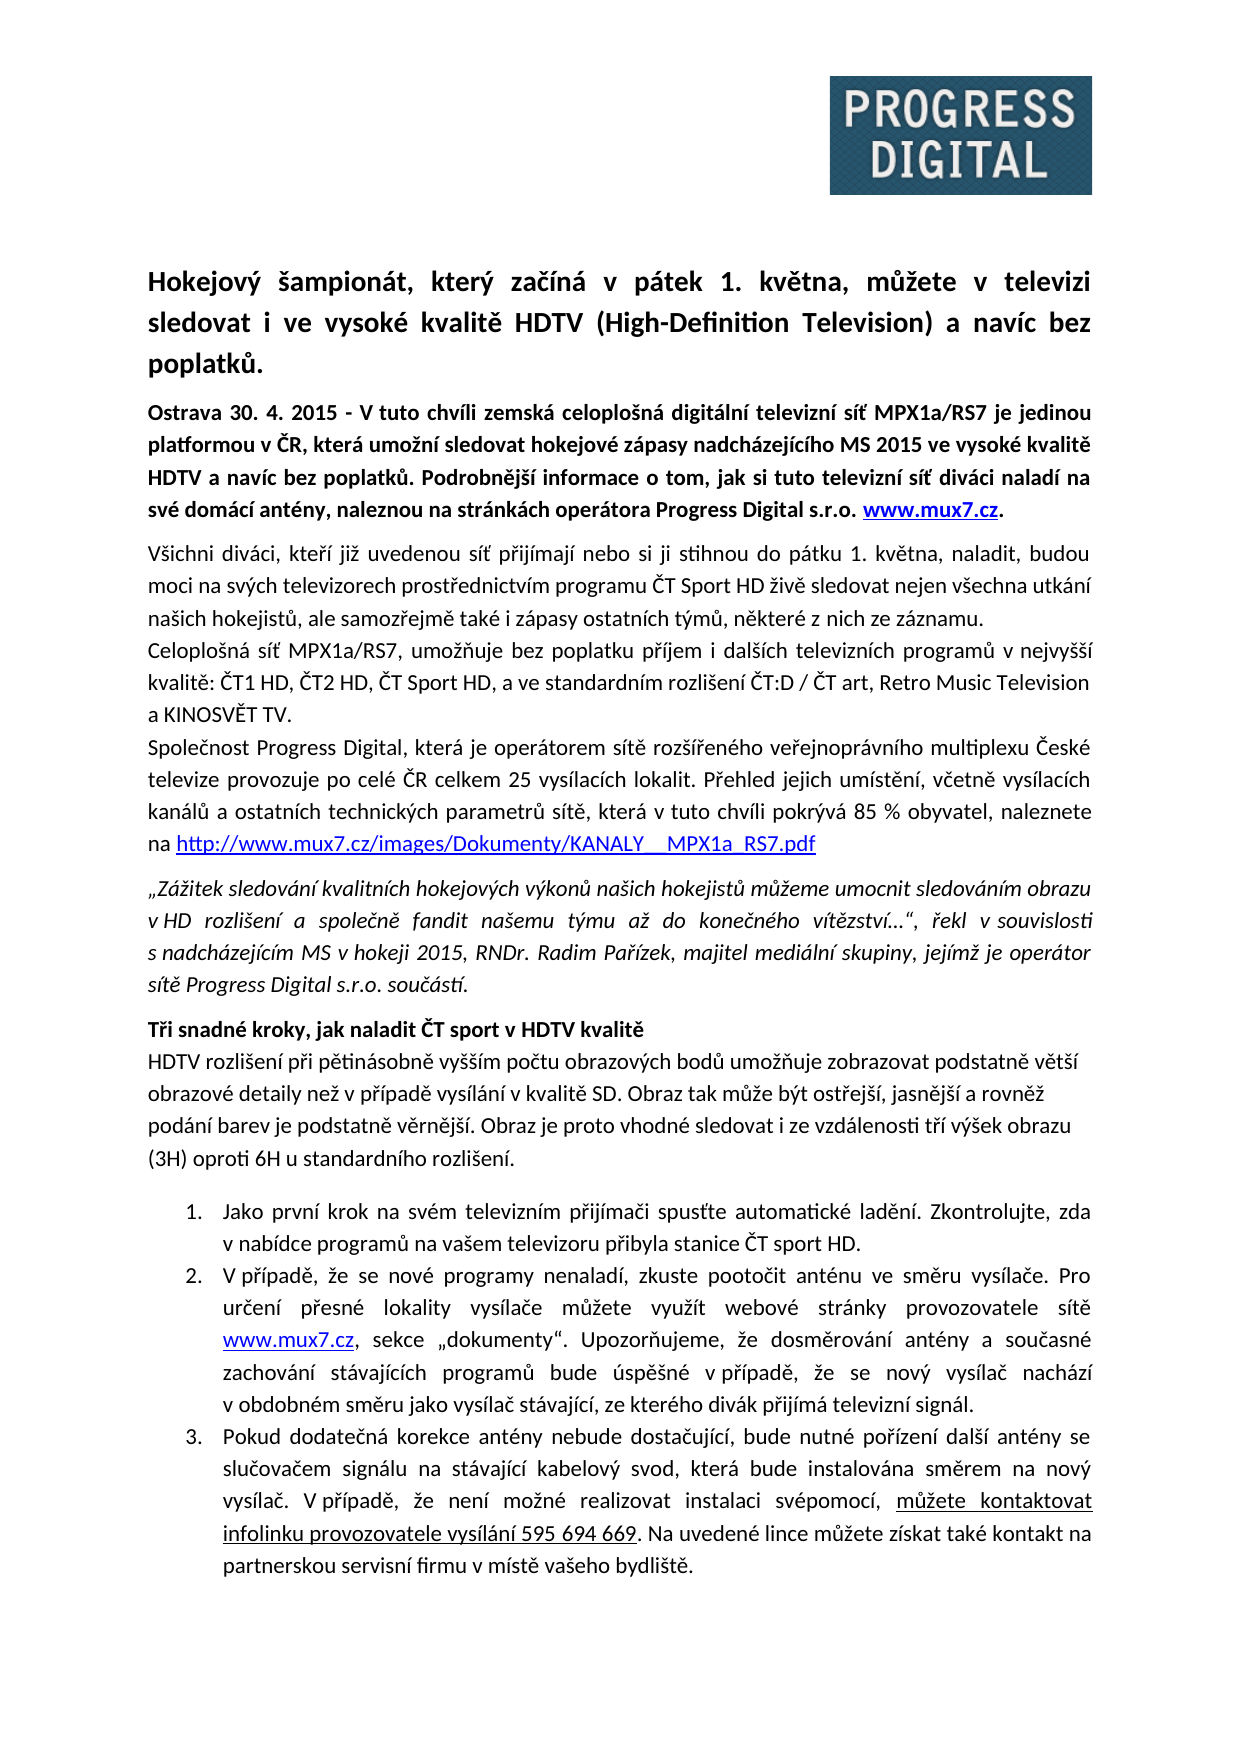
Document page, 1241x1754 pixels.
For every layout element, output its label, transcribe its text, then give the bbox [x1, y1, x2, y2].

text Ostrava 30. 4. 2015 - V tuto chvíli zemská celoplošná digitální televizní síť MPX1a/RS7 je jedinou platformou v ČR, která umožní sledovat hokejové zápasy nadcházejícího MS 2015 ve vysoké kvalitě HDTV a navíc bez poplatků. Podrobnější informace o tom, jak si tuto televizní síť diváci naladí na své domácí antény, naleznou na stránkách operátora Progress Digital s.r.o. www.mux7.cz. [148, 398, 1092, 523]
list V případě, že se nové programy nenaladí, zkuste pootočit anténu ve směru vysílače. Pro určení přesné lokality vysílače můžete využít webové stránky provozovatele sítě www.mux7.cz, sekce „dokumenty“. Upozorňujeme, že dosměrování antény a současné zachování stávajících programů bude úspěšné v případě, že se nový vysílač nachází v obdobném směru jako vysílač stávající, ze kterého divák přijímá televizní signál. [185, 1261, 1092, 1418]
text HDTV rozlišení při pětinásobně vyšším počtu obrazových bodů umožňuje zobrazovat podstatně větší obrazové detaily než v případě vysílání v kvalitě SD. Obraz tak může být ostřejší, jasnější a rovněž podání barev je podstatně věrnější. Obraz je proto vhodné sledovat i ze vzdálenosti tří výšek obrazu (3H) oproti 6H u standardního rozlišení. [148, 1047, 1092, 1172]
text Hokejový šampionát, který začíná v pátek 1. května, můžete v televizi sledovat i ve vysoké kvalitě HDTV (High-Definition Television) a navíc bez poplatků. [148, 263, 1092, 380]
text Společnost Progress Digital, která je operátorem sítě rozšířeného veřejnoprávního multiplexu České televize provozuje po celé ČR celkem 25 vysílacích lokalit. Přehled jejich umístění, včetně vysílacích kanálů a ostatních technických parametrů sítě, která v tuto chvíli pokrývá 85 % obyvatel, naleznete na http://www.mux7.cz/images/Dokumenty/KANALY__MPX1a_RS7.pdf [148, 733, 1092, 857]
text „Zážitek sledování kvalitních hokejových výkonů našich hokejistů můžeme umocnit sledováním obrazu v HD rozlišení a společně fandit našemu týmu až do konečného vítězství…“, řekl v souvislosti s nadcházejícím MS v hokeji 2015, RNDr. Radim Pařízek, majitel mediální skupiny, jejímž je operátor sítě Progress Digital s.r.o. součástí. [148, 874, 1092, 998]
picture [829, 76, 1093, 195]
text Tři snadné kroky, jak naladit ČT sport v HDTV kvalitě [148, 1015, 1092, 1043]
list Pokud dodatečná korekce antény nebude dostačující, bude nutné pořízení další antény se slučovačem signálu na stávající kabelový svod, která bude instalována směrem na nový vysílač. V případě, že není možné realizovat instalaci svépomocí, můžete kontaktovat infolinku provozovatele vysílání 595 694 669. Na uvedené lince můžete získat také kontakt na partnerskou servisní firmu v místě vašeho bydliště. [185, 1422, 1092, 1579]
text Všichni diváci, kteří již uvedenou síť přijímají nebo si ji stihnou do pátku 1. května, naladit, budou moci na svých televizorech prostřednictvím programu ČT Sport HD živě sledovat nejen všechna utkání našich hokejistů, ale samozřejmě také i zápasy ostatních týmů, některé z nich ze záznamu. [148, 539, 1092, 632]
list Jako první krok na svém televizním přijímači spusťte automatické ladění. Zkontrolujte, zda v nabídce programů na vašem televizoru přibyla stanice ČT sport HD. [185, 1197, 1092, 1257]
text Celoplošná síť MPX1a/RS7, umožňuje bez poplatku příjem i dalších televizních programů v nejvyšší kvalitě: ČT1 HD, ČT2 HD, ČT Sport HD, a ve standardním rozlišení ČT:D / ČT art, Retro Music Television a KINOSVĚT TV. [148, 636, 1092, 728]
